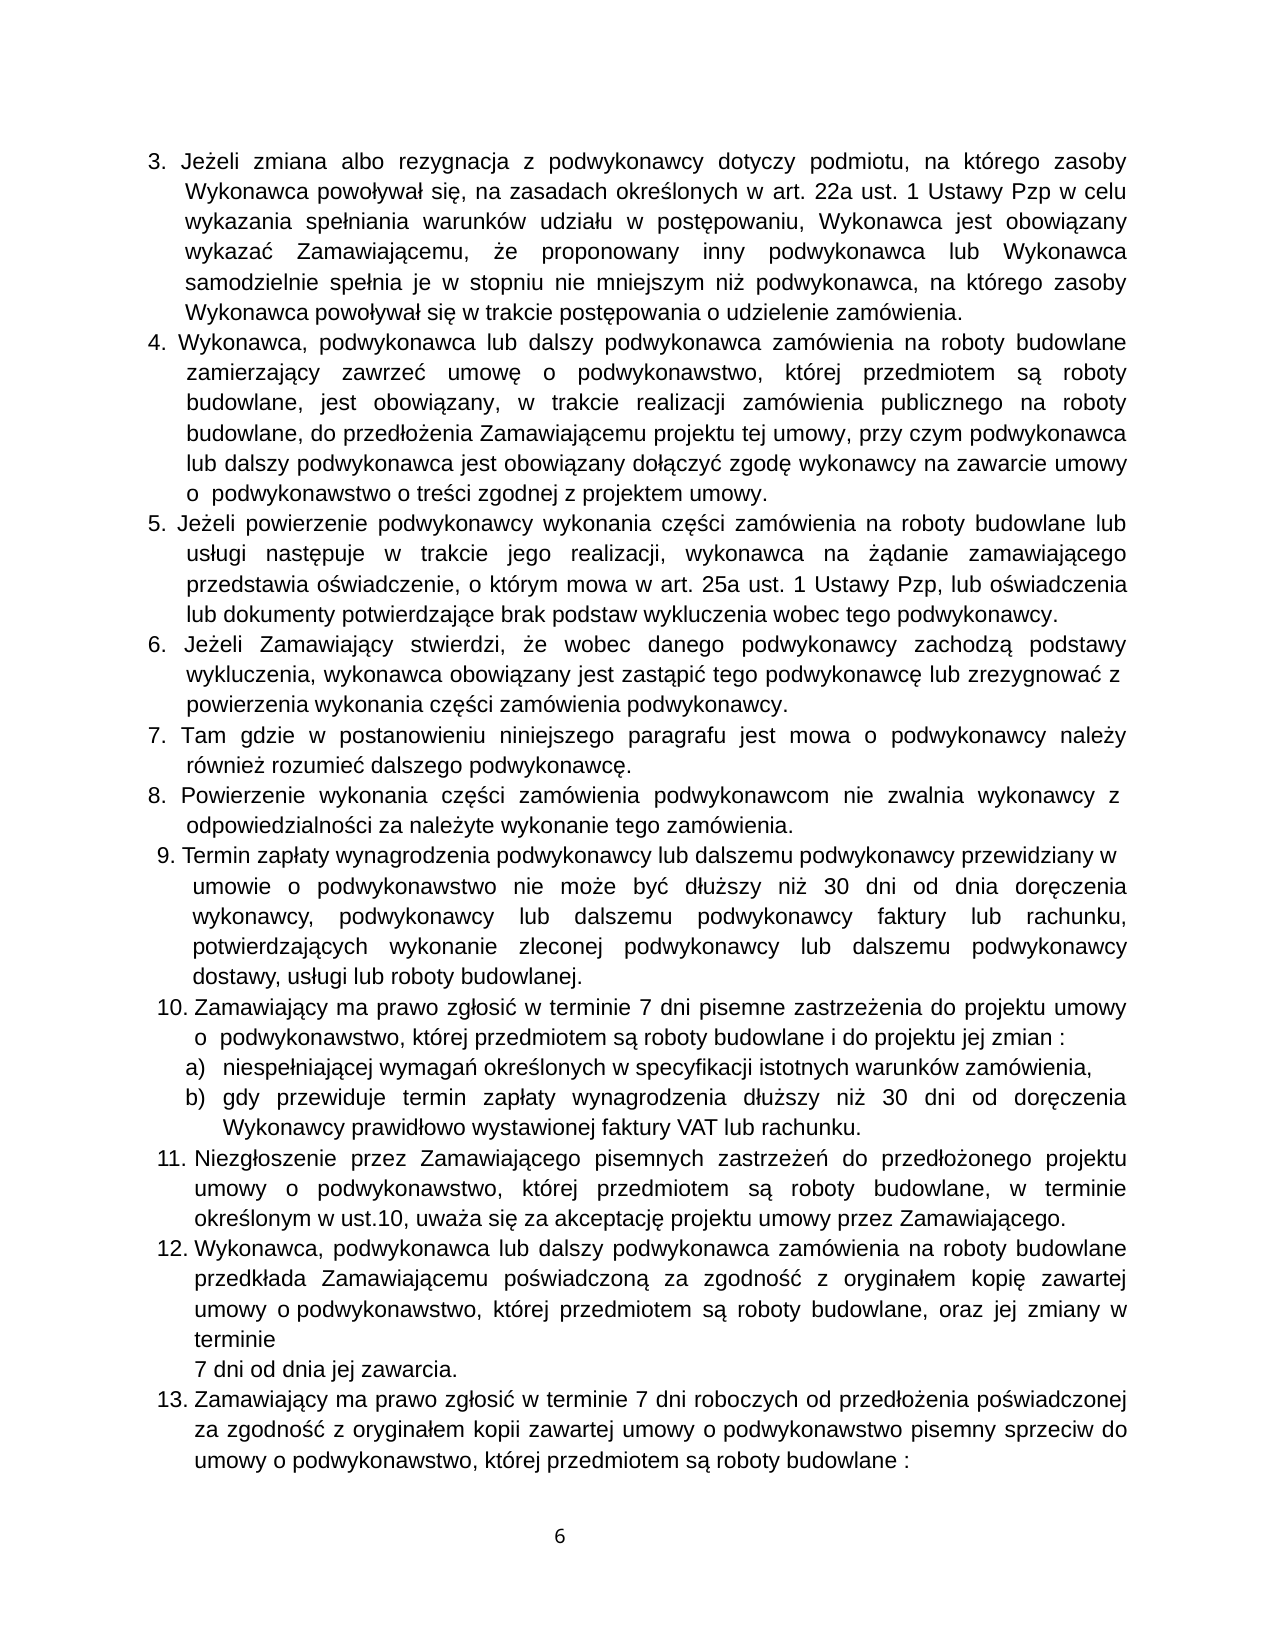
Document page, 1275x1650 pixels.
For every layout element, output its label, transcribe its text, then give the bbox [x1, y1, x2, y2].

list Zamawiający ma prawo zgłosić w terminie 7 dni roboczych od przedłożenia poświadczonej za zgodność z oryginałem kopii zawartej umowy o podwykonawstwo pisemny sprzeciw do umowy o podwykonawstwo, której przedmiotem są roboty budowlane : [157, 1386, 1127, 1473]
text 7. Tam gdzie w postanowieniu niniejszego paragrafu jest mowa o podwykonawcy należy również rozumieć dalszego podwykonawcę. [148, 722, 1127, 778]
text 6. Jeżeli Zamawiający stwierdzi, że wobec danego podwykonawcy zachodzą podstawy wykluczenia, wykonawca obowiązany jest zastąpić tego podwykonawcę lub zrezygnować z powierzenia wykonania części zamówienia podwykonawcy. [148, 631, 1127, 718]
text 3. Jeżeli zmiana albo rezygnacja z podwykonawcy dotyczy podmiotu, na którego zasoby Wykonawca powoływał się, na zasadach określonych w art. 22a ust. 1 Ustawy Pzp w celu wykazania spełniania warunków udziału w postępowaniu, Wykonawca jest obowiązany wykazać Zamawiającemu, że proponowany inny podwykonawca lub Wykonawca samodzielnie spełnia je w stopniu nie mniejszym niż podwykonawca, na którego zasoby Wykonawca powoływał się w trakcie postępowania o udzielenie zamówienia. [148, 148, 1127, 325]
text 9. Termin zapłaty wynagrodzenia podwykonawcy lub dalszemu podwykonawcy przewidziany w umowie o podwykonawstwo nie może być dłuższy niż 30 dni od dnia doręczenia wykonawcy, podwykonawcy lub dalszemu podwykonawcy faktury lub rachunku, potwierdzających wykonanie zleconej podwykonawcy lub dalszemu podwykonawcy dostawy, usługi lub roboty budowlanej. [157, 842, 1127, 989]
list Niezgłoszenie przez Zamawiającego pisemnych zastrzeżeń do przedłożonego projektu umowy o podwykonawstwo, której przedmiotem są roboty budowlane, w terminie określonym w ust.10, uważa się za akceptację projektu umowy przez Zamawiającego. [157, 1144, 1127, 1231]
text 8. Powierzenie wykonania części zamówienia podwykonawcom nie zwalnia wykonawcy z odpowiedzialności za należyte wykonanie tego zamówienia. [148, 782, 1127, 838]
list Zamawiający ma prawo zgłosić w terminie 7 dni pisemne zastrzeżenia do projektu umowy o podwykonawstwo, której przedmiotem są roboty budowlane i do projektu jej zmian : [157, 993, 1127, 1050]
list niespełniającej wymagań określonych w specyfikacji istotnych warunków zamówienia, [185, 1054, 1127, 1080]
list gdy przewiduje termin zapłaty wynagrodzenia dłuższy niż 30 dni od doręczenia Wykonawcy prawidłowo wystawionej faktury VAT lub rachunku. [185, 1084, 1127, 1141]
text 5. Jeżeli powierzenie podwykonawcy wykonania części zamówienia na roboty budowlane lub usługi następuje w trakcie jego realizacji, wykonawca na żądanie zamawiającego przedstawia oświadczenie, o którym mowa w art. 25a ust. 1 Ustawy Pzp, lub oświadczenia lub dokumenty potwierdzające brak podstaw wykluczenia wobec tego podwykonawcy. [148, 510, 1127, 627]
list Wykonawca, podwykonawca lub dalszy podwykonawca zamówienia na roboty budowlane przedkłada Zamawiającemu poświadczoną za zgodność z oryginałem kopię zawartej umowy o podwykonawstwo, której przedmiotem są roboty budowlane, oraz jej zmiany w terminie [157, 1235, 1127, 1352]
text 7 dni od dnia jej zawarcia. [194, 1356, 1127, 1382]
text 4. Wykonawca, podwykonawca lub dalszy podwykonawca zamówienia na roboty budowlane zamierzający zawrzeć umowę o podwykonawstwo, której przedmiotem są roboty budowlane, jest obowiązany, w trakcie realizacji zamówienia publicznego na roboty budowlane, do przedłożenia Zamawiającemu projektu tej umowy, przy czym podwykonawca lub dalszy podwykonawca jest obowiązany dołączyć zgodę wykonawcy na zawarcie umowy o podwykonawstwo o treści zgodnej z projektem umowy. [148, 329, 1127, 506]
